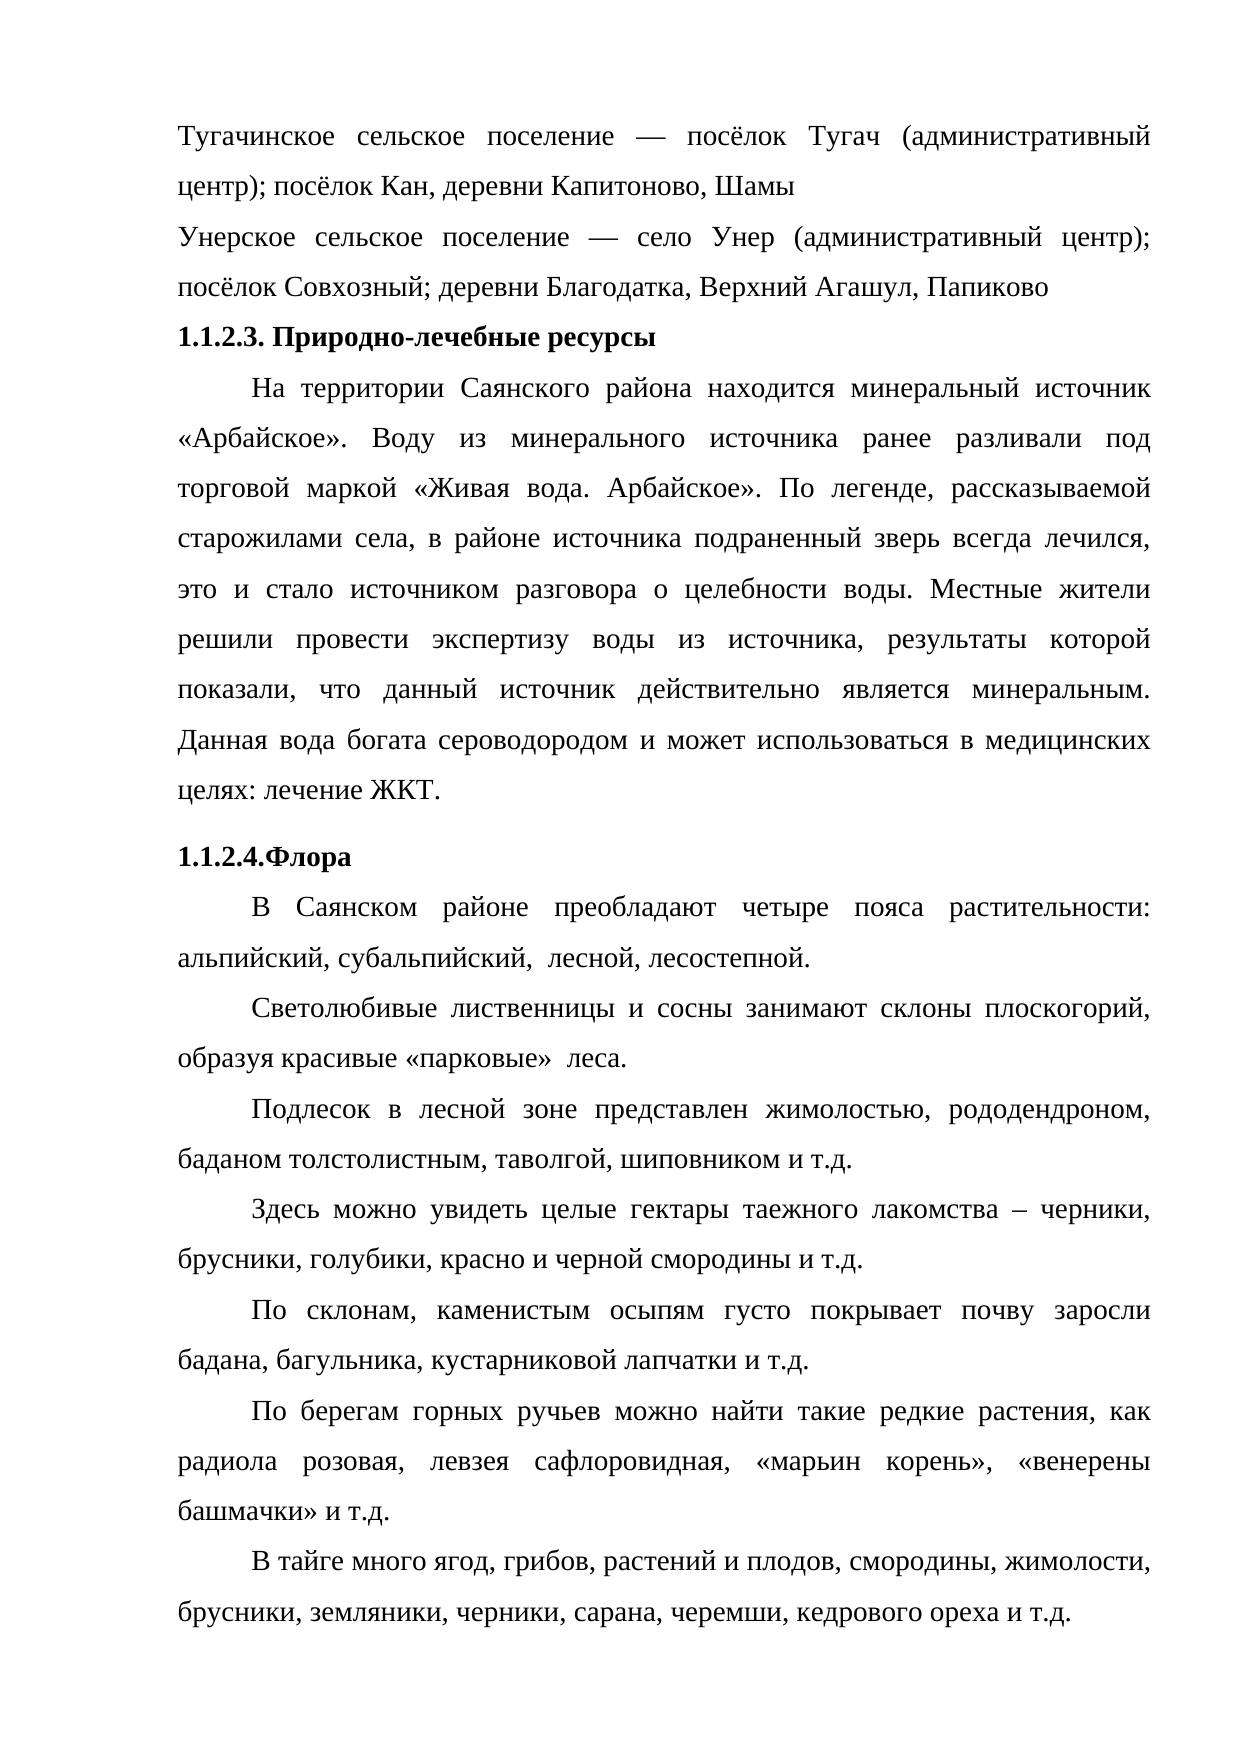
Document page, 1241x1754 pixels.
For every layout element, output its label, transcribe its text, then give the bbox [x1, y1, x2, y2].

text По склонам, каменистым осыпям густо покрывает почву заросли бадана, багульника, кустарниковой лапчатки и т.д. [177, 1292, 1152, 1376]
text 1.1.2.4.Флора [177, 839, 1152, 873]
text Светолюбивые лиственницы и сосны занимают склоны плоскогорий, образуя красивые «парковые» леса. [177, 990, 1152, 1074]
text Здесь можно увидеть целые гектары таежного лакомства – черники, брусники, голубики, красно и черной смородины и т.д. [177, 1191, 1152, 1275]
text На территории Саянского района находится минеральный источник «Арбайское». Воду из минерального источника ранее разливали под торговой маркой «Живая вода. Арбайское». По легенде, рассказываемой старожилами села, в районе источника подраненный зверь всегда лечился, это и стало источником разговора о целебности воды. Местные жители решили провести экспертизу воды из источника, результаты которой показали, что данный источник действительно является минеральным. Данная вода богата сероводородом и может использоваться в медицинских целях: лечение ЖКТ. [177, 370, 1152, 806]
text В Саянском районе преобладают четыре пояса растительности: альпийский, субальпийский, лесной, лесостепной. [177, 889, 1152, 973]
text 1.1.2.3. Природно-лечебные ресурсы [177, 319, 1152, 353]
text По берегам горных ручьев можно найти такие редкие растения, как радиола розовая, левзея сафлоровидная, «марьин корень», «венерены башмачки» и т.д. [177, 1393, 1152, 1527]
text Унерское сельское поселение — село Унер (административный центр); посёлок Совхозный; деревни Благодатка, Верхний Агашул, Папиково [177, 219, 1152, 303]
text Подлесок в лесной зоне представлен жимолостью, рододендроном, баданом толстолистным, таволгой, шиповником и т.д. [177, 1091, 1152, 1174]
text Тугачинское сельское поселение — посёлок Тугач (административный центр); посёлок Кан, деревни Капитоново, Шамы [177, 118, 1152, 202]
text В тайге много ягод, грибов, растений и плодов, смородины, жимолости, брусники, земляники, черники, сарана, черемши, кедрового ореха и т.д. [177, 1543, 1152, 1627]
